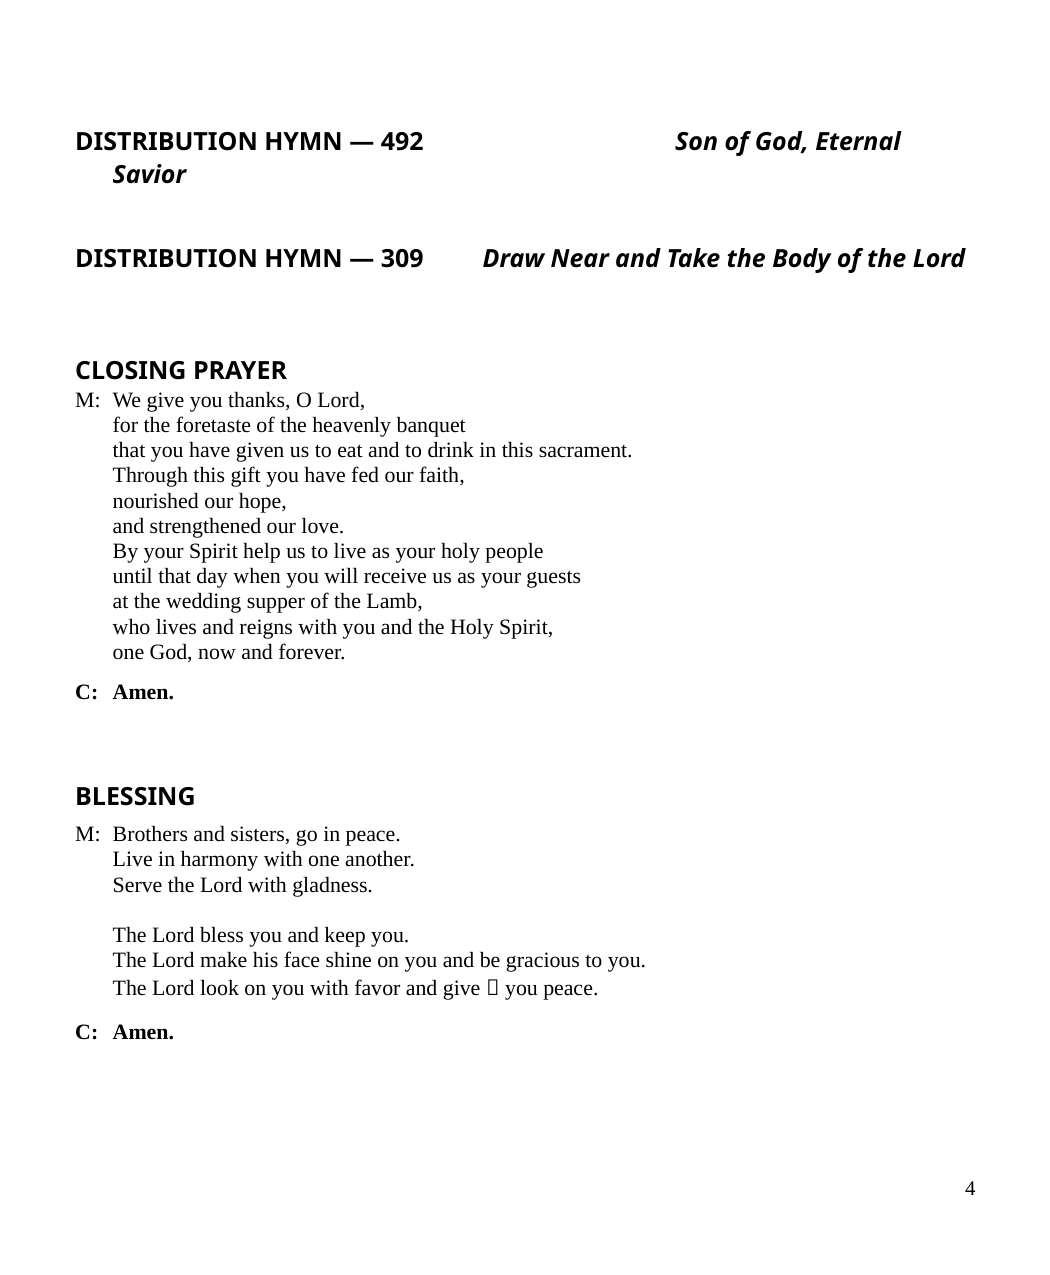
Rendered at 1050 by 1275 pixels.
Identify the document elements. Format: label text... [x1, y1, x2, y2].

text and strengthened our love. [75, 513, 975, 538]
text until that day when you will receive us as your guests [75, 563, 975, 588]
text DISTRIBUTION HYMN — 492 Son of God, Eternal Savior [75, 123, 975, 191]
text The Lord look on you with favor and give  you peace. [75, 972, 975, 1002]
text Through this gift you have fed our faith, [75, 462, 975, 488]
text The Lord make his face shine on you and be gracious to you. [75, 947, 975, 972]
text By your Spirit help us to live as your holy people [75, 538, 975, 563]
text M: Brothers and sisters, go in peace. [75, 821, 975, 846]
text Serve the Lord with gladness. [75, 872, 975, 897]
text who lives and reigns with you and the Holy Spirit, [75, 614, 975, 639]
text The Lord bless you and keep you. [75, 922, 975, 947]
text C: Amen. [75, 1019, 975, 1044]
text that you have given us to eat and to drink in this sacrament. [75, 437, 975, 462]
text DISTRIBUTION HYMN — 309 Draw Near and Take the Body of the Lord [75, 241, 975, 275]
text M: We give you thanks, O Lord, [75, 387, 975, 412]
text at the wedding supper of the Lamb, [75, 588, 975, 614]
text BLESSING [75, 779, 975, 813]
text Live in harmony with one another. [75, 846, 975, 872]
text for the foretaste of the heavenly banquet [75, 412, 975, 437]
text C: Amen. [75, 679, 975, 704]
text nourished our hope, [75, 488, 975, 513]
text one God, now and forever. [75, 639, 975, 664]
text CLOSING PRAYER [75, 353, 975, 387]
